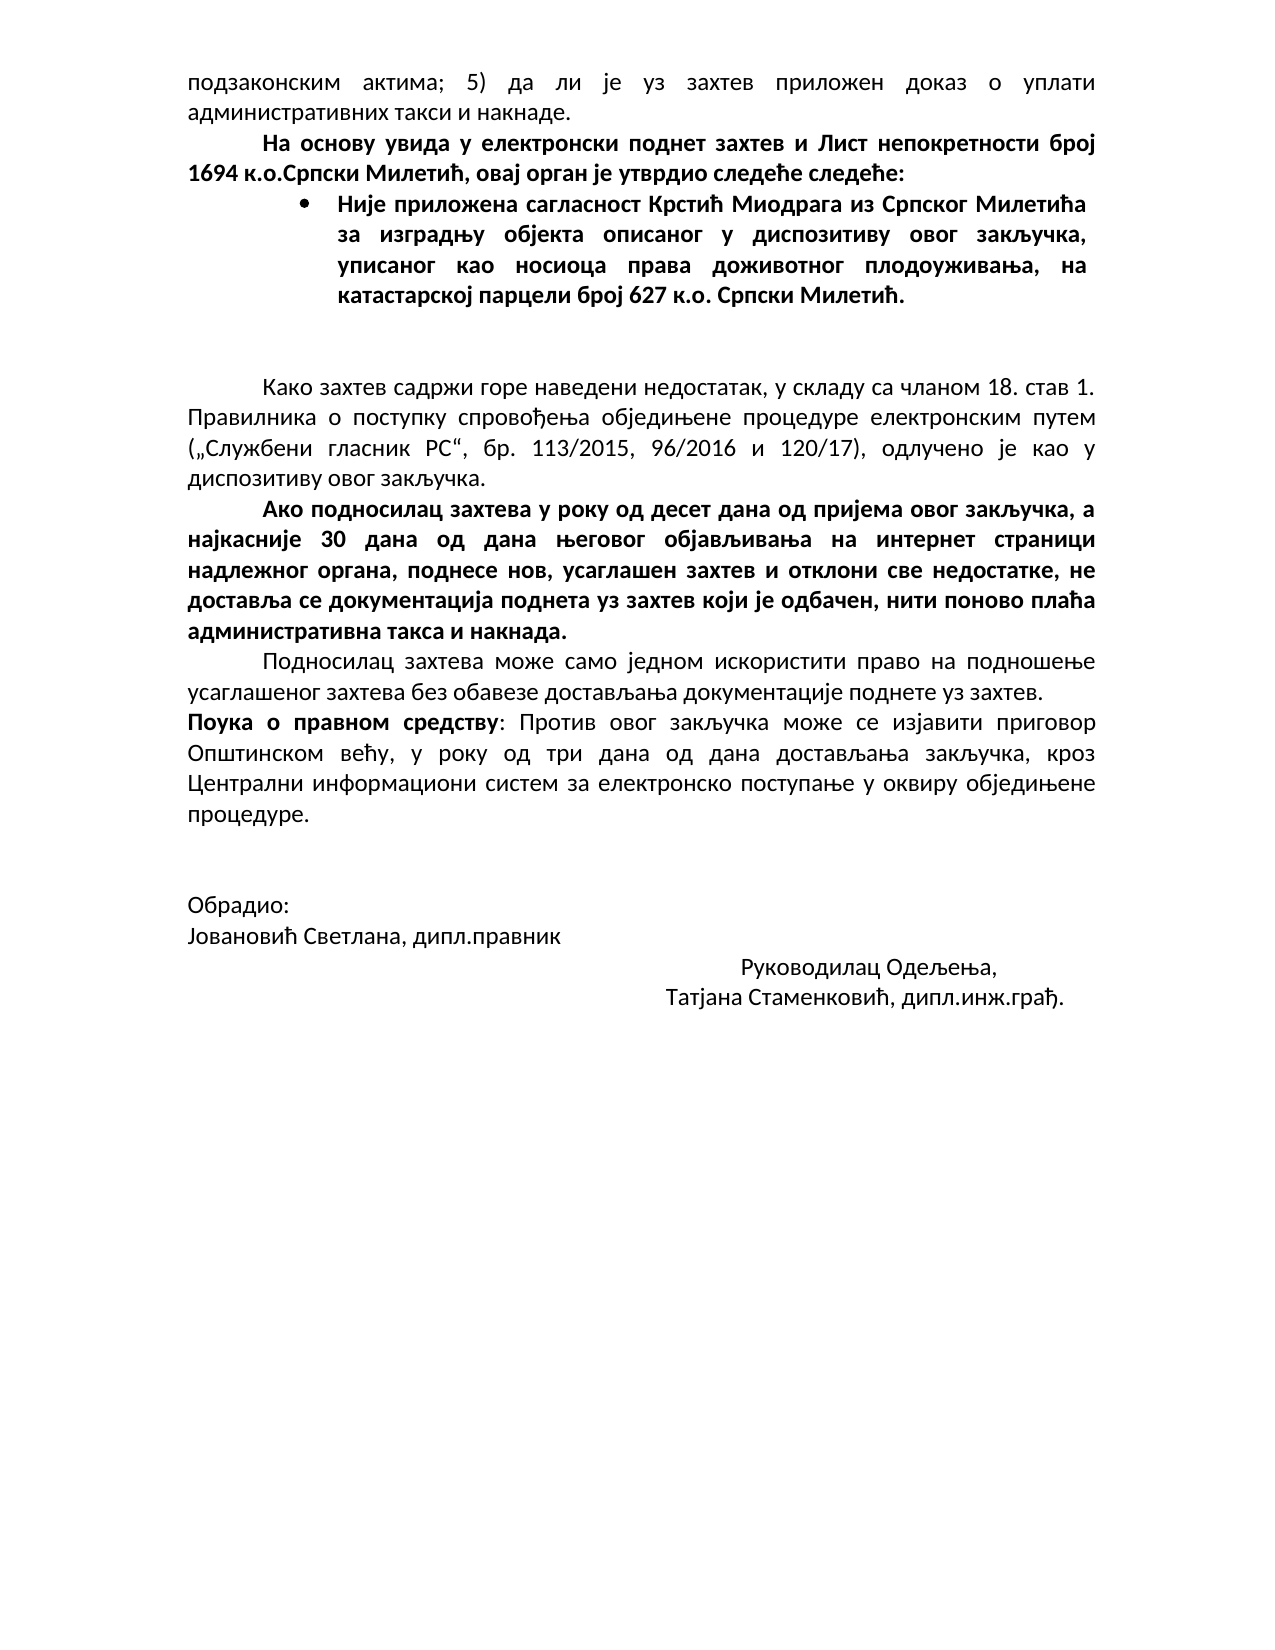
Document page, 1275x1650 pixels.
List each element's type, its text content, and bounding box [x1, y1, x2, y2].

text Како захтев садржи горе наведени недостатак, у складу са чланом 18. став 1. Правилника о поступку спровођења обједињене процедуре електронским путем („Службени гласник РС“, бр. 113/2015, 96/2016 и 120/17), одлучено је као у диспозитиву овог закључка. [187, 371, 1097, 493]
text Јовановић Светлана, дипл.правник [187, 920, 1097, 951]
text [187, 66, 1097, 127]
text Подносилац захтева може само једном искористити право на подношење усаглашеног захтева без обавезе достављања документације поднете уз захтев. [187, 646, 1097, 707]
text Ако подносилац захтева у року од десет дана од пријема овог закључка, а најкасније 30 дана од дана његовог објављивања на интернет страници надлежног органа, поднесе нов, усаглашен захтев и отклони све недостатке, не доставља се документација поднета уз захтев који је одбачен, нити поново плаћа административна такса и накнада. [187, 493, 1097, 646]
text Поука о правном средству: Против овог закључка може се изјавити приговор Општинском већу, у року од три дана од дана достављања закључка, кроз Централни информациони систем за електронско поступање у оквиру обједињене процедуре. [187, 707, 1097, 829]
text Руководилац Одељења, [187, 951, 1087, 981]
list Није приложена сагласност Крстић Миодрага из Српског Милетића за изградњу објекта описаног у диспозитиву овог закључка, уписаног као носиоца права доживотног плодоуживања, на катастарској парцели број 627 к.о. Српски Милетић. [300, 188, 1087, 310]
text Обрадио: [187, 890, 1097, 920]
text Татјана Стаменковић, дипл.инж.грађ. [187, 981, 1087, 1042]
text На основу увида у електронски поднет захтев и Лист непокретности број 1694 к.о.Српски Милетић, овај орган је утврдио следеће следеће: [187, 127, 1097, 188]
